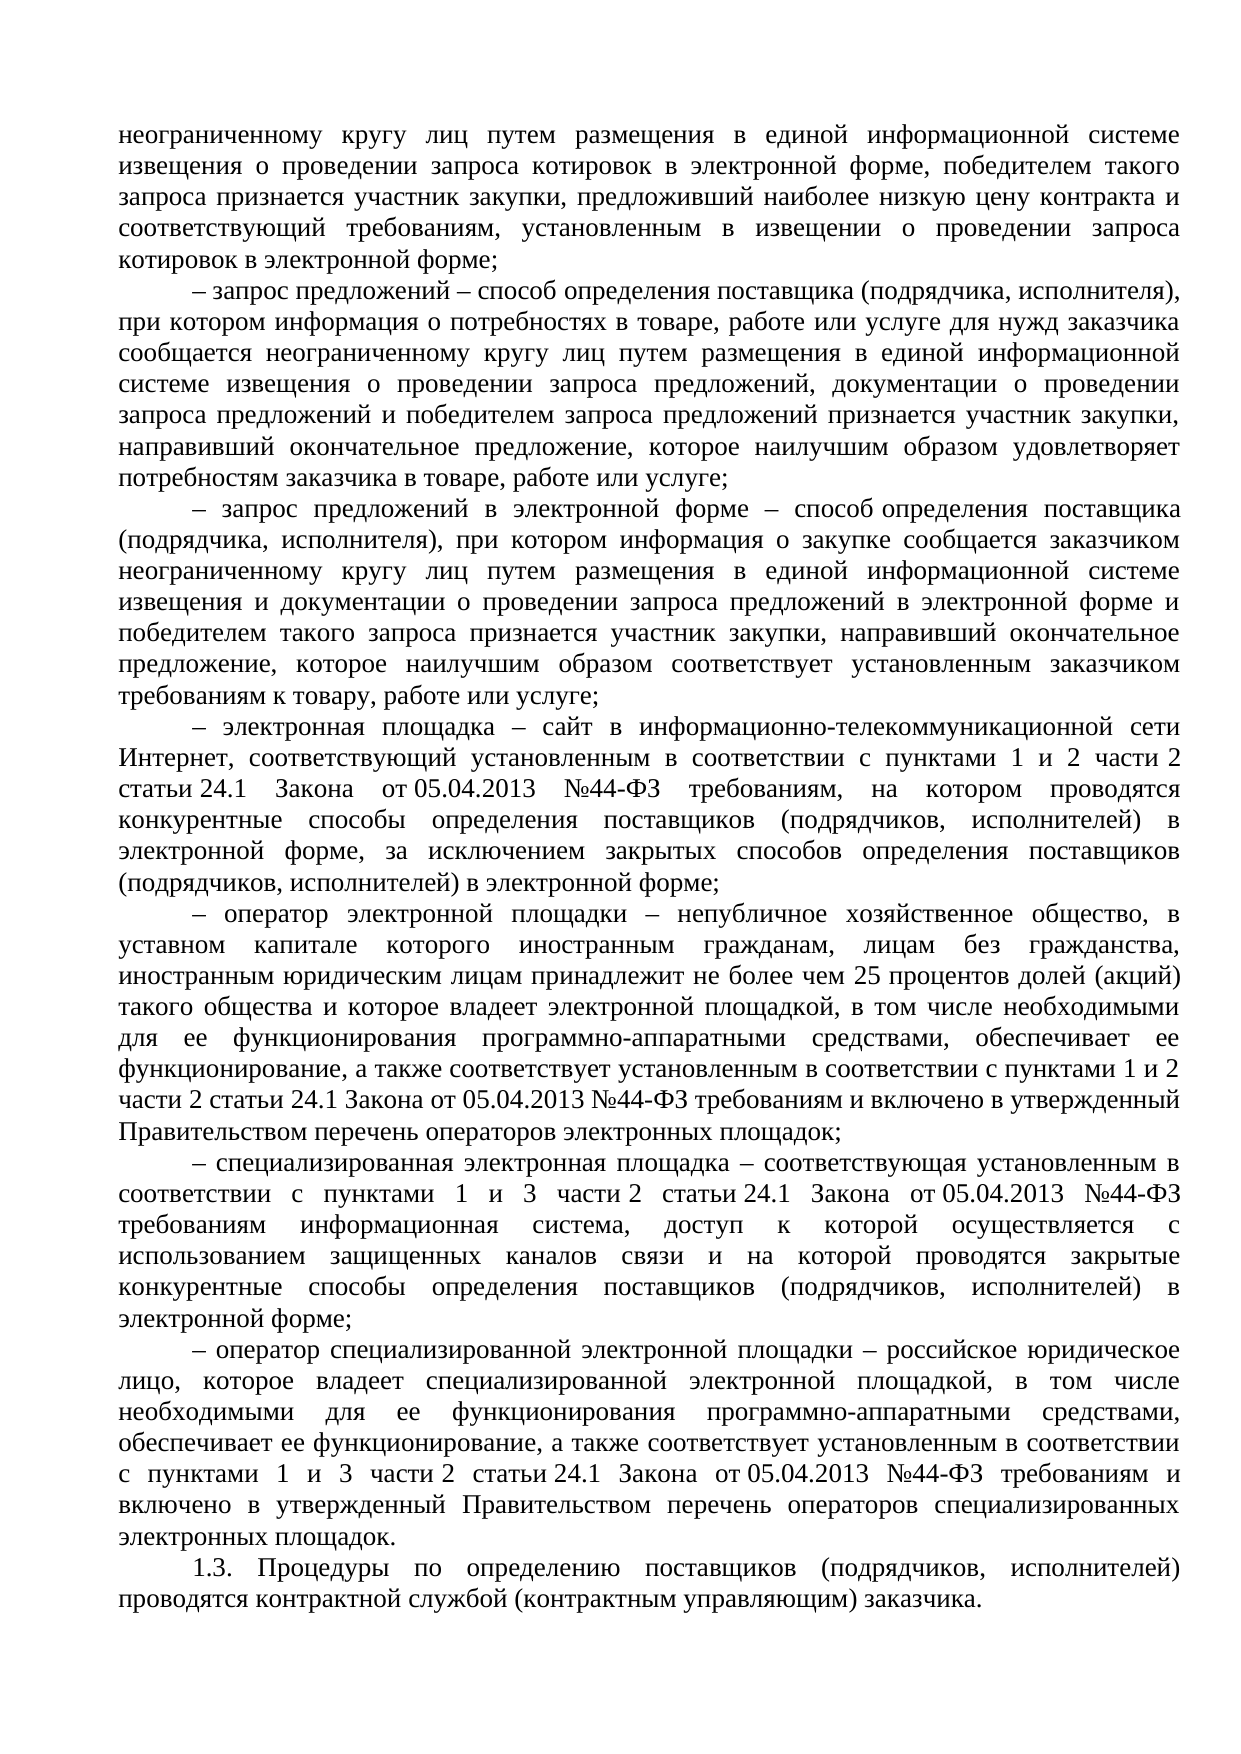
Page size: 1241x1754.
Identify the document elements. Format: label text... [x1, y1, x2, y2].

text – оператор электронной площадки – непубличное хозяйственное общество, в уставном капитале которого иностранным гражданам, лицам без гражданства, иностранным юридическим лицам принадлежит не более чем 25 процентов долей (акций) такого общества и которое владеет электронной площадкой, в том числе необходимыми для ее функционирования программно-аппаратными средствами, обеспечивает ее функционирование, а также соответствует установленным в соответствии с пунктами 1 и 2 части 2 статьи 24.1 Закона от 05.04.2013 №44-ФЗ требованиям и включено в утвержденный Правительством перечень операторов электронных площадок; [118, 897, 1181, 1146]
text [118, 118, 1181, 274]
text – запрос предложений в электронной форме – способ определения поставщика (подрядчика, исполнителя), при котором информация о закупке сообщается заказчиком неограниченному кругу лиц путем размещения в единой информационной системе извещения и документации о проведении запроса предложений в электронной форме и победителем такого запроса признается участник закупки, направивший окончательное предложение, которое наилучшим образом соответствует установленным заказчиком требованиям к товару, работе или услуге; [118, 492, 1181, 710]
text – электронная площадка – сайт в информационно-телекоммуникационной сети Интернет, соответствующий установленным в соответствии с пунктами 1 и 2 части 2 статьи 24.1 Закона от 05.04.2013 №44-ФЗ требованиям, на котором проводятся конкурентные способы определения поставщиков (подрядчиков, исполнителей) в электронной форме, за исключением закрытых способов определения поставщиков (подрядчиков, исполнителей) в электронной форме; [118, 710, 1181, 897]
text 1.3. Процедуры по определению поставщиков (подрядчиков, исполнителей) проводятся контрактной службой (контрактным управляющим) заказчика. [118, 1551, 1181, 1613]
text – запрос предложений – способ определения поставщика (подрядчика, исполнителя), при котором информация о потребностях в товаре, работе или услуге для нужд заказчика сообщается неограниченному кругу лиц путем размещения в единой информационной системе извещения о проведении запроса предложений, документации о проведении запроса предложений и победителем запроса предложений признается участник закупки, направивший окончательное предложение, которое наилучшим образом удовлетворяет потребностям заказчика в товаре, работе или услуге; [118, 274, 1181, 492]
text – специализированная электронная площадка – соответствующая установленным в соответствии с пунктами 1 и 3 части 2 статьи 24.1 Закона от 05.04.2013 №44-ФЗ требованиям информационная система, доступ к которой осуществляется с использованием защищенных каналов связи и на которой проводятся закрытые конкурентные способы определения поставщиков (подрядчиков, исполнителей) в электронной форме; [118, 1146, 1181, 1333]
text – оператор специализированной электронной площадки – российское юридическое лицо, которое владеет специализированной электронной площадкой, в том числе необходимыми для ее функционирования программно-аппаратными средствами, обеспечивает ее функционирование, а также соответствует установленным в соответствии с пунктами 1 и 3 части 2 статьи 24.1 Закона от 05.04.2013 №44-ФЗ требованиям и включено в утвержденный Правительством перечень операторов специализированных электронных площадок. [118, 1333, 1181, 1551]
